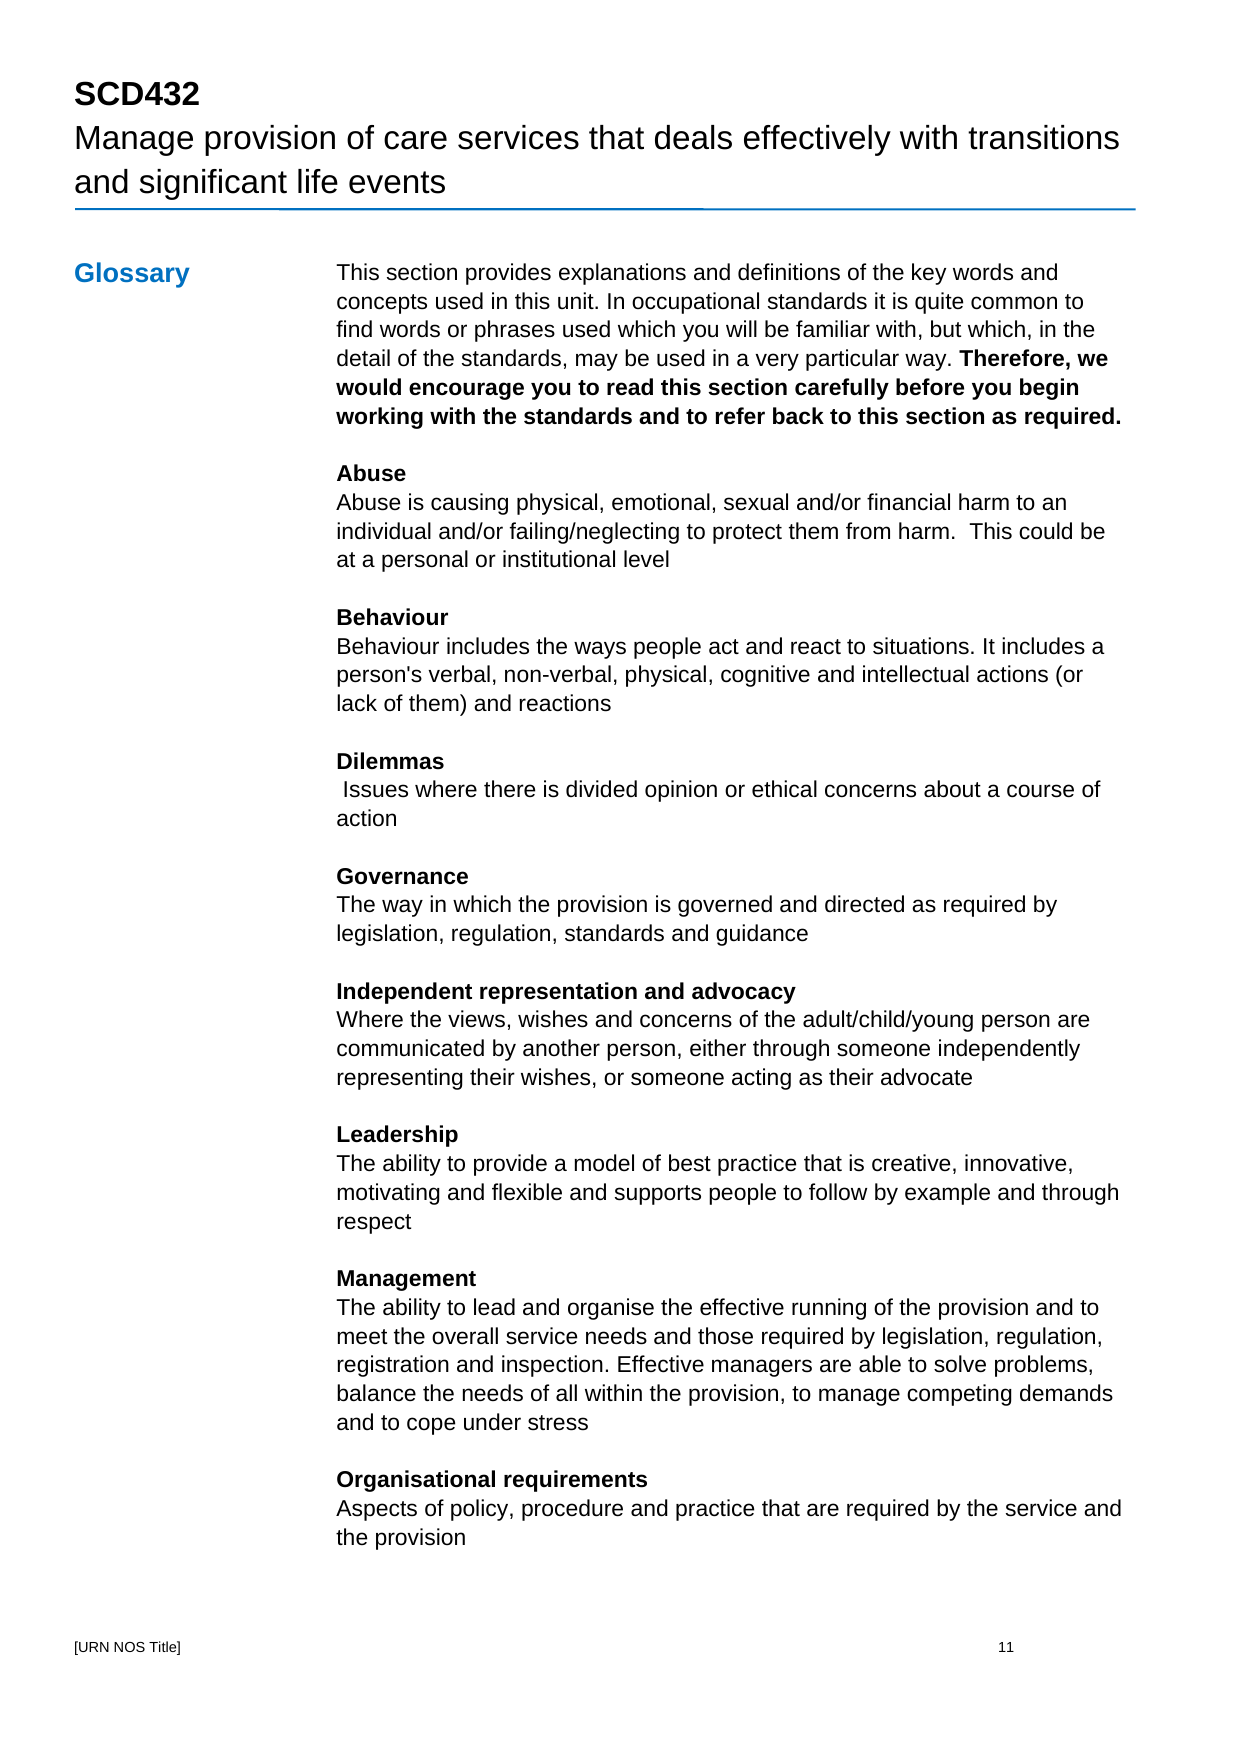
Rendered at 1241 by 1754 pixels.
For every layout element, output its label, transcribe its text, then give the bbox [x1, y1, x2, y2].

table_header Glossary [63, 258, 325, 1580]
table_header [325, 258, 1137, 1580]
